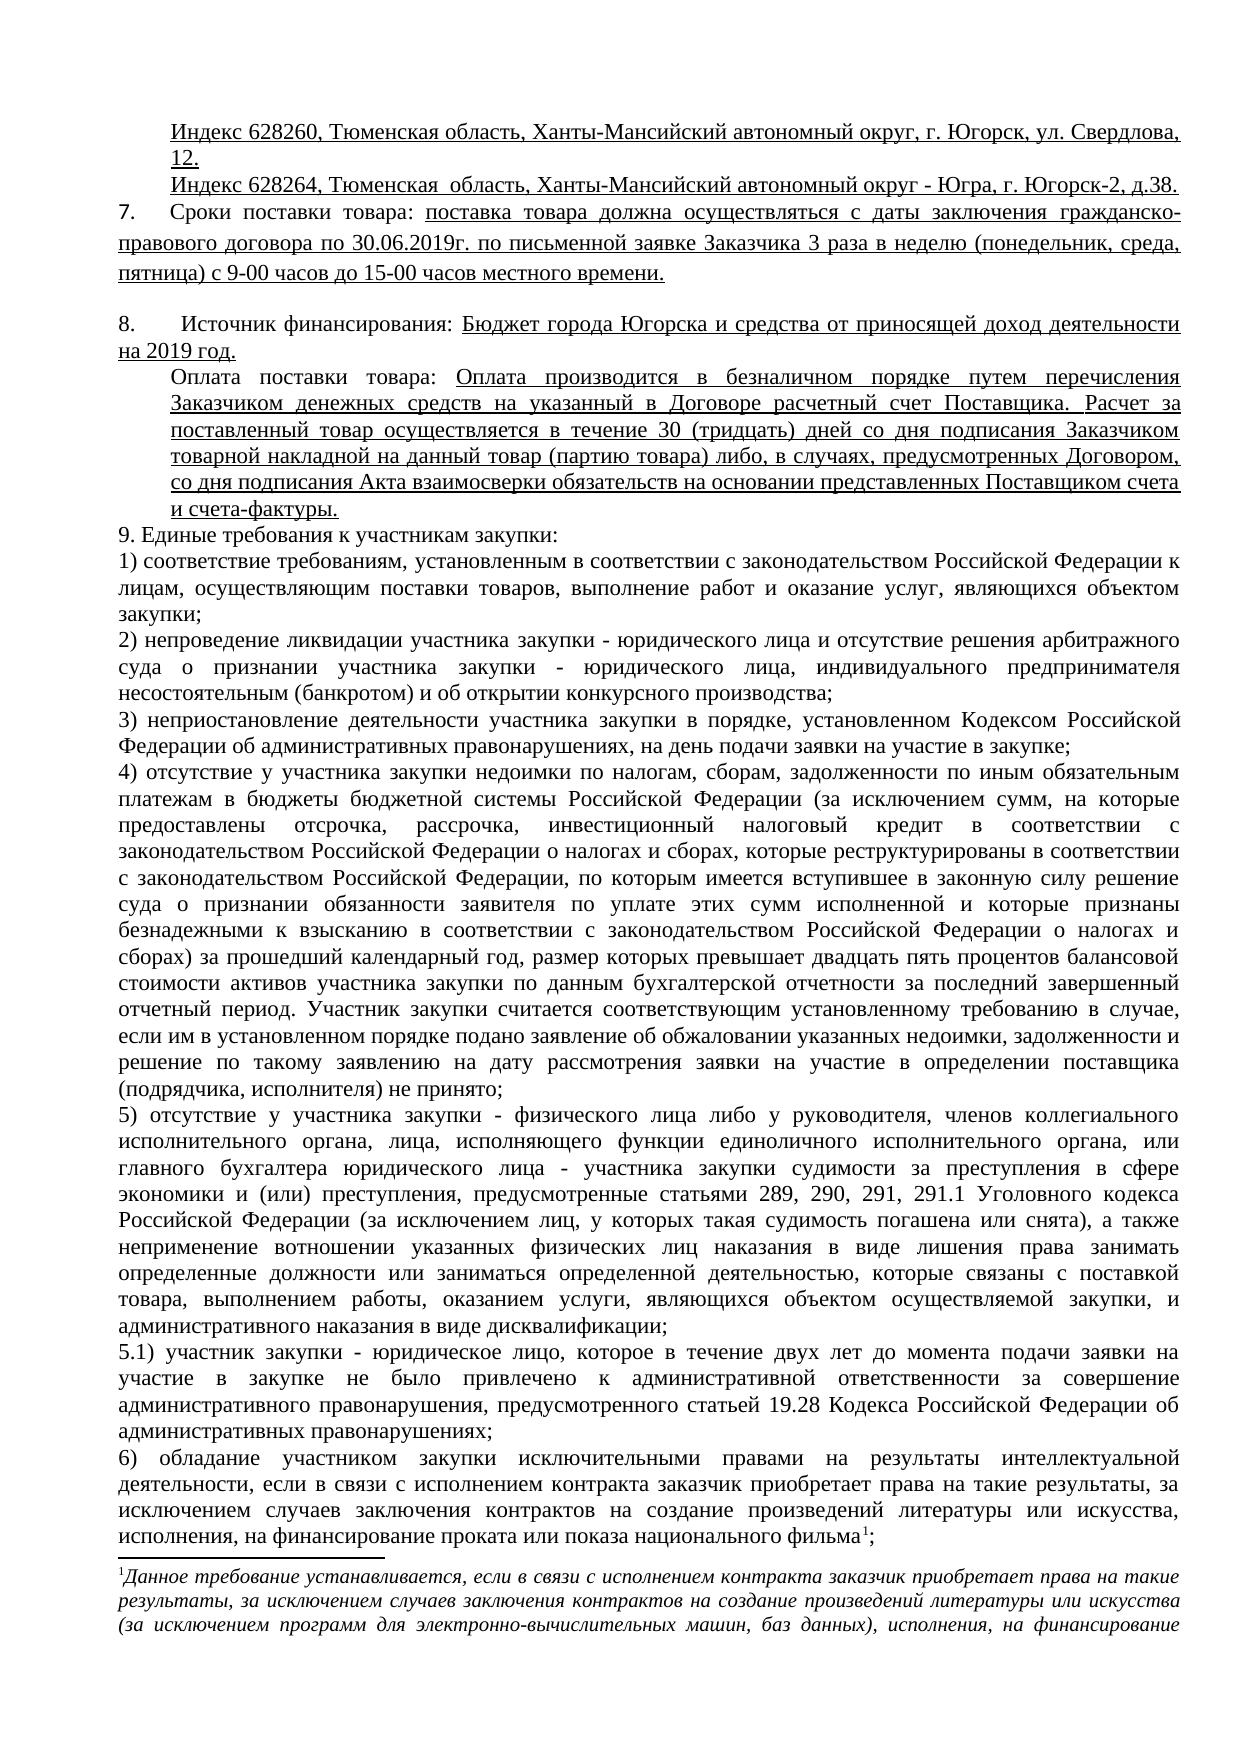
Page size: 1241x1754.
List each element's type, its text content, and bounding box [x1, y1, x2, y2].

text 8. Источник финансирования: Бюджет города Югорска и средства от приносящей доход деятельности на 2019 год. [118, 310, 1181, 363]
text 5.1) участник закупки - юридическое лицо, которое в течение двух лет до момента подачи заявки на участие в закупке не было привлечено к административной ответственности за совершение административного правонарушения, предусмотренного статьей 19.28 Кодекса Российской Федерации об административных правонарушениях; [118, 1338, 1181, 1443]
text 6) обладание участником закупки исключительными правами на результаты интеллектуальной деятельности, если в связи с исполнением контракта заказчик приобретает права на такие результаты, за исключением случаев заключения контрактов на создание произведений литературы или искусства, исполнения, на финансирование проката или показа национального фильма; [118, 1443, 1181, 1549]
text Индекс 628260, Тюменская область, Ханты-Мансийский автономный округ, г. Югорск, ул. Свердлова, 12. [170, 118, 1181, 141]
text 2) непроведение ликвидации участника закупки - юридического лица и отсутствие решения арбитражного суда о признании участника закупки - юридического лица, индивидуального предпринимателя несостоятельным (банкротом) и об открытии конкурсного производства; [118, 627, 1181, 706]
text Индекс 628264, Тюменская область, Ханты-Мансийский автономный округ - Югра, г. Югорск-2, д.38. [170, 171, 1181, 197]
text Индекс 628260, Тюменская область, Ханты-Мансийский автономный округ, г. Югорск, ул. Свердлова, 12. [170, 142, 1181, 171]
text 3) неприостановление деятельности участника закупки в порядке, установленном Кодексом Российской Федерации об административных правонарушениях, на день подачи заявки на участие в закупке; [118, 706, 1181, 758]
text 9. Единые требования к участникам закупки: [118, 521, 1181, 547]
text 1) соответствие требованиям, установленным в соответствии с законодательством Российской Федерации к лицам, осуществляющим поставки товаров, выполнение работ и оказание услуг, являющихся объектом закупки; [118, 547, 1181, 627]
text Оплата поставки товара: Оплата производится в безналичном порядке путем перечисления Заказчиком денежных средств на указанный в Договоре расчетный счет Поставщика. Расчет за поставленный товар осуществляется в течение 30 (тридцать) дней со дня подписания Заказчиком товарной накладной на данный товар (партию товара) либо, в случаях, предусмотренных Договором, со дня подписания Акта взаимосверки обязательств на основании представленных Поставщиком счета и счета-фактуры. [170, 413, 1181, 465]
text Оплата поставки товара: Оплата производится в безналичном порядке путем перечисления Заказчиком денежных средств на указанный в Договоре расчетный счет Поставщика. Расчет за поставленный товар осуществляется в течение 30 (тридцать) дней со дня подписания Заказчиком товарной накладной на данный товар (партию товара) либо, в случаях, предусмотренных Договором, со дня подписания Акта взаимосверки обязательств на основании представленных Поставщиком счета и счета-фактуры. [170, 363, 1181, 412]
text 7. Сроки поставки товара: поставка товара должна осуществляться с даты заключения гражданско- правового договора по 30.06.2019г. по письменной заявке Заказчика 3 раза в неделю (понедельник, среда, пятница) с 9-00 часов до 15-00 часов местного времени. [118, 253, 1181, 286]
text Оплата поставки товара: Оплата производится в безналичном порядке путем перечисления Заказчиком денежных средств на указанный в Договоре расчетный счет Поставщика. Расчет за поставленный товар осуществляется в течение 30 (тридцать) дней со дня подписания Заказчиком товарной накладной на данный товар (партию товара) либо, в случаях, предусмотренных Договором, со дня подписания Акта взаимосверки обязательств на основании представленных Поставщиком счета и счета-фактуры. [170, 492, 1181, 521]
text 7. Сроки поставки товара: поставка товара должна осуществляться с даты заключения гражданско- правового договора по 30.06.2019г. по письменной заявке Заказчика 3 раза в неделю (понедельник, среда, пятница) с 9-00 часов до 15-00 часов местного времени. [118, 197, 1181, 252]
text 5) отсутствие у участника закупки - физического лица либо у руководителя, членов коллегиального исполнительного органа, лица, исполняющего функции единоличного исполнительного органа, или главного бухгалтера юридического лица - участника закупки судимости за преступления в сфере экономики и (или) преступления, предусмотренные статьями 289, 290, 291, 291.1 Уголовного кодекса Российской Федерации (за исключением лиц, у которых такая судимость погашена или снята), а также неприменение вотношении указанных физических лиц наказания в виде лишения права занимать определенные должности или заниматься определенной деятельностью, которые связаны с поставкой товара, выполнением работы, оказанием услуги, являющихся объектом осуществляемой закупки, и административного наказания в виде дисквалификации; [118, 1101, 1181, 1338]
text 4) отсутствие у участника закупки недоимки по налогам, сборам, задолженности по иным обязательным платежам в бюджеты бюджетной системы Российской Федерации (за исключением сумм, на которые предоставлены отсрочка, рассрочка, инвестиционный налоговый кредит в соответствии с законодательством Российской Федерации о налогах и сборах, которые реструктурированы в соответствии с законодательством Российской Федерации, по которым имеется вступившее в законную силу решение суда о признании обязанности заявителя по уплате этих сумм исполненной и которые признаны безнадежными к взысканию в соответствии с законодательством Российской Федерации о налогах и сборах) за прошедший календарный год, размер которых превышает двадцать пять процентов балансовой стоимости активов участника закупки по данным бухгалтерской отчетности за последний завершенный отчетный период. Участник закупки считается соответствующим установленному требованию в случае, если им в установленном порядке подано заявление об обжаловании указанных недоимки, задолженности и решение по такому заявлению на дату рассмотрения заявки на участие в определении поставщика (подрядчика, исполнителя) не принято; [118, 758, 1181, 1101]
